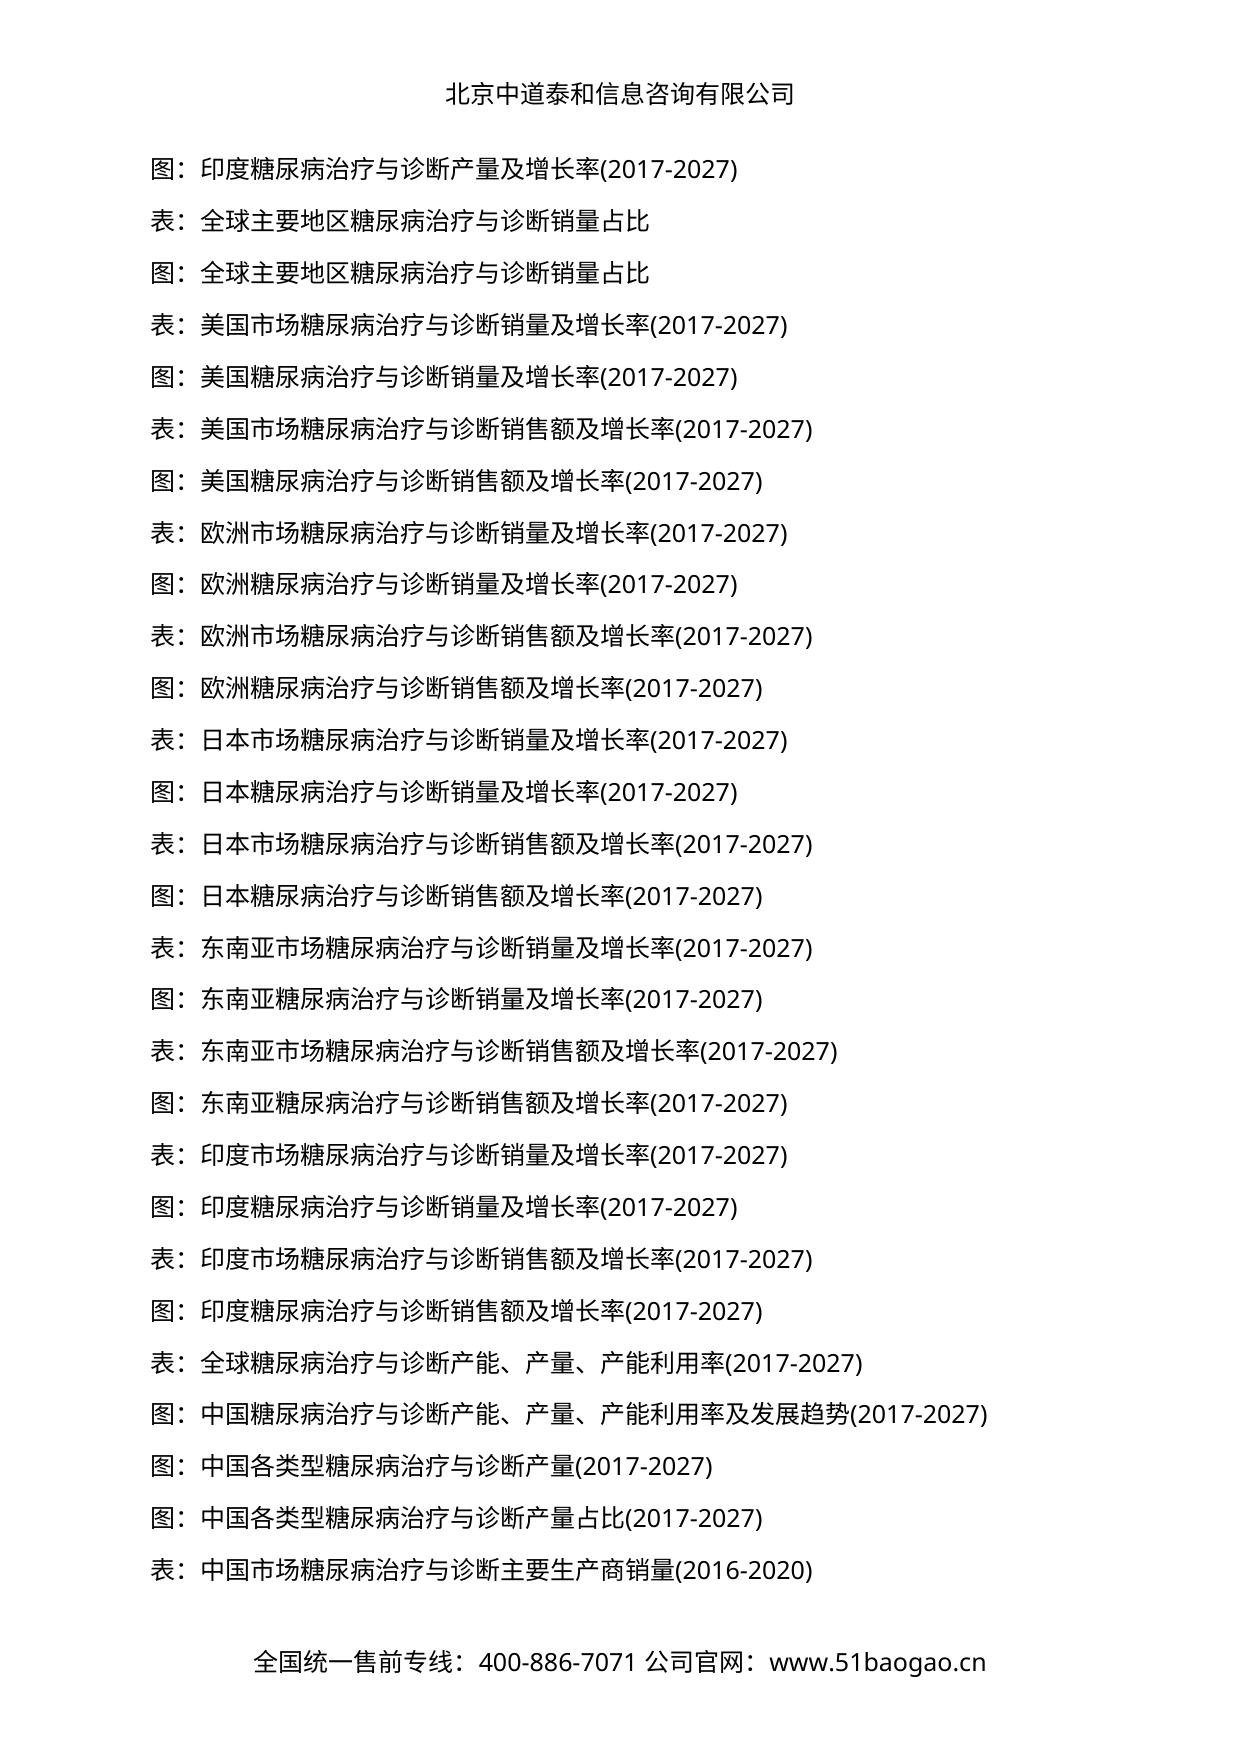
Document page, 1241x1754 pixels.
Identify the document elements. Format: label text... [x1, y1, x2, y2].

text 图：日本糖尿病治疗与诊断销售额及增长率(2017-2027) [150, 876, 1090, 912]
text 图：美国糖尿病治疗与诊断销量及增长率(2017-2027) [150, 357, 1090, 394]
text 图：欧洲糖尿病治疗与诊断销量及增长率(2017-2027) [150, 565, 1090, 601]
text 图：中国各类型糖尿病治疗与诊断产量占比(2017-2027) [150, 1499, 1090, 1535]
text 图：美国糖尿病治疗与诊断销售额及增长率(2017-2027) [150, 461, 1090, 497]
text 表：中国市场糖尿病治疗与诊断主要生产商销量(2016-2020) [150, 1551, 1090, 1587]
text 表：全球主要地区糖尿病治疗与诊断销量占比 [150, 202, 1090, 238]
text 图：中国各类型糖尿病治疗与诊断产量(2017-2027) [150, 1447, 1090, 1483]
text 表：东南亚市场糖尿病治疗与诊断销量及增长率(2017-2027) [150, 928, 1090, 964]
text 表：印度市场糖尿病治疗与诊断销售额及增长率(2017-2027) [150, 1239, 1090, 1276]
text 图：印度糖尿病治疗与诊断销售额及增长率(2017-2027) [150, 1291, 1090, 1327]
text 图：日本糖尿病治疗与诊断销量及增长率(2017-2027) [150, 772, 1090, 809]
text 图：中国糖尿病治疗与诊断产能、产量、产能利用率及发展趋势(2017-2027) [150, 1395, 1090, 1431]
text 图：东南亚糖尿病治疗与诊断销售额及增长率(2017-2027) [150, 1084, 1090, 1120]
text 表：日本市场糖尿病治疗与诊断销售额及增长率(2017-2027) [150, 824, 1090, 861]
text 表：美国市场糖尿病治疗与诊断销量及增长率(2017-2027) [150, 306, 1090, 342]
text 图：印度糖尿病治疗与诊断销量及增长率(2017-2027) [150, 1187, 1090, 1224]
text 表：欧洲市场糖尿病治疗与诊断销售额及增长率(2017-2027) [150, 617, 1090, 653]
text 表：欧洲市场糖尿病治疗与诊断销量及增长率(2017-2027) [150, 513, 1090, 549]
text 图：欧洲糖尿病治疗与诊断销售额及增长率(2017-2027) [150, 669, 1090, 705]
text 表：印度市场糖尿病治疗与诊断销量及增长率(2017-2027) [150, 1136, 1090, 1172]
text 图：东南亚糖尿病治疗与诊断销量及增长率(2017-2027) [150, 980, 1090, 1016]
text 表：全球糖尿病治疗与诊断产能、产量、产能利用率(2017-2027) [150, 1343, 1090, 1379]
text 表：东南亚市场糖尿病治疗与诊断销售额及增长率(2017-2027) [150, 1032, 1090, 1068]
text 图：全球主要地区糖尿病治疗与诊断销量占比 [150, 254, 1090, 290]
text 图：印度糖尿病治疗与诊断产量及增长率(2017-2027) [150, 150, 1090, 186]
text 表：美国市场糖尿病治疗与诊断销售额及增长率(2017-2027) [150, 409, 1090, 446]
text 表：日本市场糖尿病治疗与诊断销量及增长率(2017-2027) [150, 721, 1090, 757]
